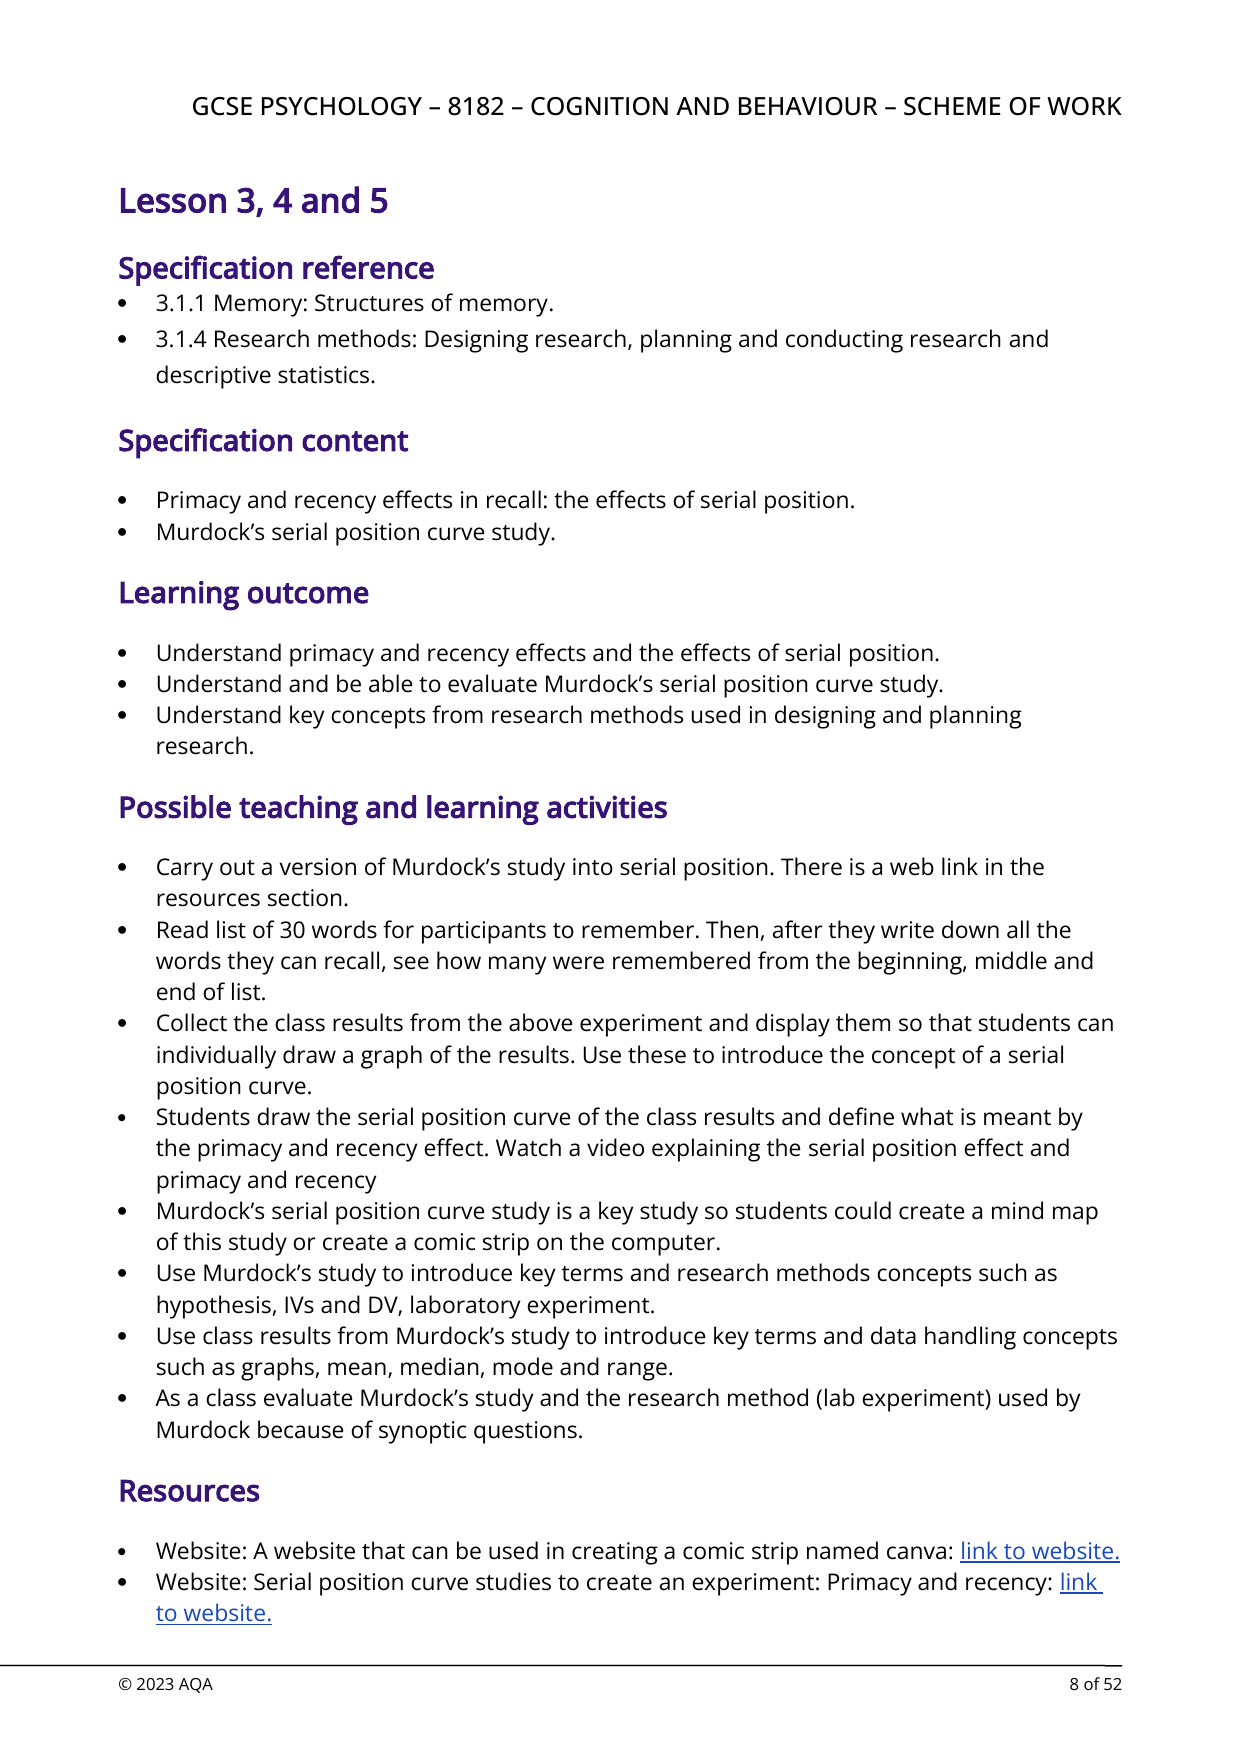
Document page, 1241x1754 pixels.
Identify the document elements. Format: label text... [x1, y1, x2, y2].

list Murdock’s serial position curve study. [118, 516, 1122, 547]
list Understand primacy and recency effects and the effects of serial position. [118, 636, 1122, 668]
list Understand key concepts from research methods used in designing and planning research. [118, 699, 1122, 761]
list As a class evaluate Murdock’s study and the research method (lab experiment) used by Murdock because of synoptic questions. [118, 1382, 1122, 1445]
list Understand and be able to evaluate Murdock’s serial position curve study. [118, 668, 1122, 699]
list Students draw the serial position curve of the class results and define what is meant by the primacy and recency effect. Watch a video explaining the serial position effect and primacy and recency [118, 1101, 1122, 1195]
list Collect the class results from the above experiment and display them so that students can individually draw a graph of the results. Use these to introduce the concept of a serial position curve. [118, 1007, 1122, 1101]
list 3.1.4 Research methods: Designing research, planning and conducting research and descriptive statistics. [118, 323, 1122, 390]
text Lesson 3, 4 and 5 [118, 177, 1122, 222]
list Website: Serial position curve studies to create an experiment: Primacy and recency: link to website. [118, 1566, 1122, 1628]
text Resources [118, 1470, 1122, 1509]
list Carry out a version of Murdock’s study into serial position. There is a web link in the resources section. [118, 851, 1122, 914]
list Read list of 30 words for participants to remember. Then, after they write down all the words they can recall, see how many were remembered from the beginning, middle and end of list. [118, 914, 1122, 1007]
text Learning outcome [118, 572, 1122, 611]
list 3.1.1 Memory: Structures of memory. [118, 287, 1122, 318]
list Website: A website that can be used in creating a comic strip named canva: link to website. [118, 1534, 1122, 1566]
list Primacy and recency effects in recall: the effects of serial position. [118, 484, 1122, 516]
text Possible teaching and learning activities [118, 786, 1122, 826]
list Use Murdock’s study to introduce key terms and research methods concepts such as hypothesis, IVs and DV, laboratory experiment. [118, 1257, 1122, 1320]
list Murdock’s serial position curve study is a key study so students could create a mind map of this study or create a comic strip on the computer. [118, 1195, 1122, 1257]
list Use class results from Murdock’s study to introduce key terms and data handling concepts such as graphs, mean, median, mode and range. [118, 1320, 1122, 1382]
text Specification content [118, 419, 1122, 459]
subtitle Specification reference [118, 247, 1122, 287]
